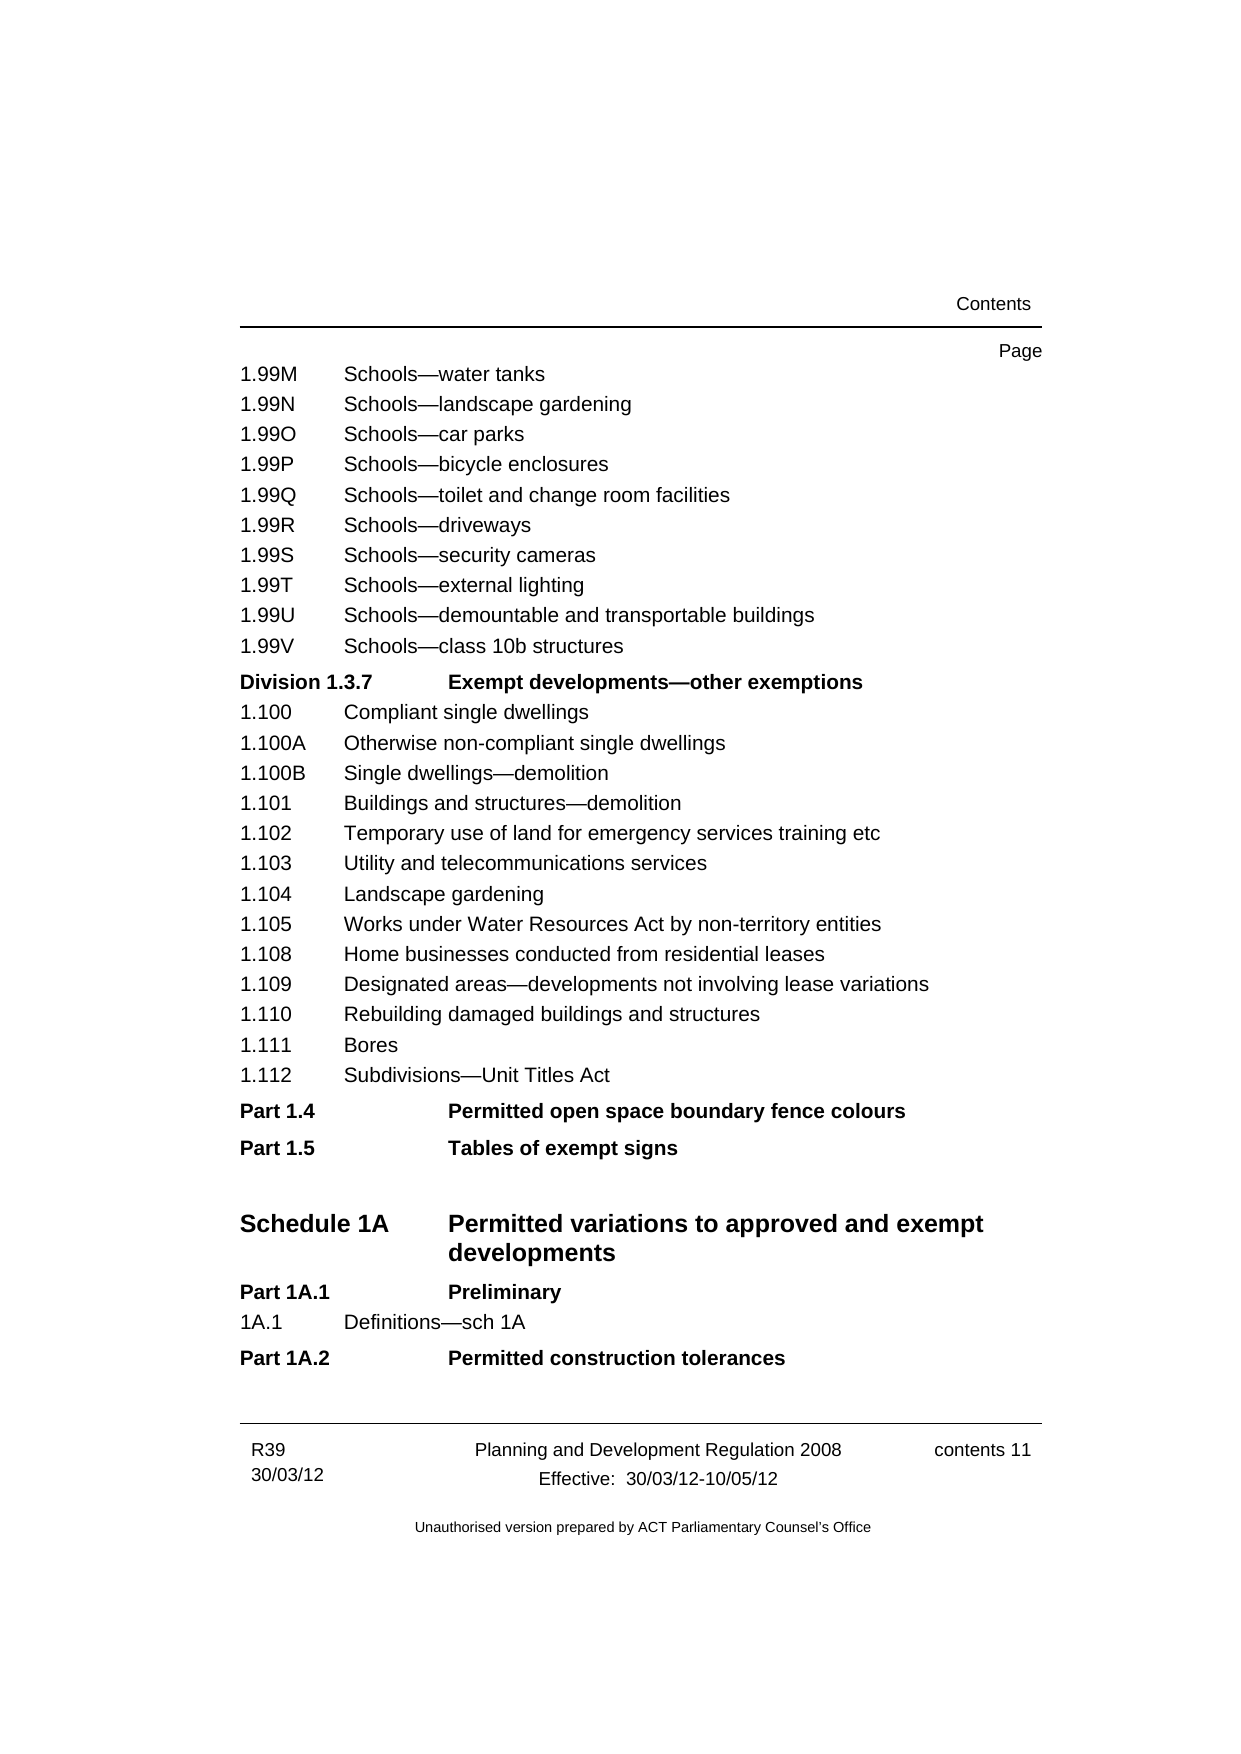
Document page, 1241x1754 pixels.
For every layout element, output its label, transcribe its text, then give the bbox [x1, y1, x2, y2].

text 1.105 Works under Water Resources Act by non-territory entities 173 [239, 912, 996, 936]
text Part 1A.2 Permitted construction tolerances 188 [239, 1346, 996, 1370]
text 1.99S Schools—security cameras 163 [239, 543, 996, 567]
text 1.108 Home businesses conducted from residential leases 174 [239, 942, 996, 966]
text 1.99T Schools—external lighting 164 [239, 573, 996, 597]
text Part 1A.1 Preliminary 188 [239, 1279, 996, 1303]
text 1.101 Buildings and structures—demolition 169 [239, 791, 996, 815]
text 1.99V Schools—class 10b structures 164 [239, 633, 996, 657]
text 1.99O Schools—car parks 162 [239, 422, 996, 446]
text Part 1.4 Permitted open space boundary fence colours 180 [239, 1099, 996, 1123]
text 1.110 Rebuilding damaged buildings and structures 176 [239, 1002, 996, 1026]
text 1.100A Otherwise non-compliant single dwellings 167 [239, 730, 996, 754]
text 1.99R Schools—driveways 163 [239, 513, 996, 537]
text 1.111 Bores 178 [239, 1032, 996, 1056]
text 1.99M Schools—water tanks 161 [239, 362, 996, 386]
text Schedule 1A Permitted variations to approved and exempt developments 188 [239, 1209, 996, 1267]
text 1.99U Schools—demountable and transportable buildings 164 [239, 603, 996, 627]
text 1.100 Compliant single dwellings 165 [239, 700, 996, 724]
text 1.103 Utility and telecommunications services 171 [239, 851, 996, 875]
text 1.112 Subdivisions—Unit Titles Act 179 [239, 1063, 996, 1087]
text 1.102 Temporary use of land for emergency services training etc 170 [239, 821, 996, 845]
text 1.99P Schools—bicycle enclosures 163 [239, 452, 996, 476]
text Division 1.3.7 Exempt developments—other exemptions 165 [239, 670, 996, 694]
text Part 1.5 Tables of exempt signs 183 [239, 1136, 996, 1159]
text 1.99Q Schools—toilet and change room facilities 163 [239, 482, 996, 506]
text 1.109 Designated areas—developments not involving lease variations 176 [239, 972, 996, 996]
text 1.104 Landscape gardening 172 [239, 881, 996, 905]
text 1A.1 Definitions—sch 1A 188 [239, 1310, 996, 1334]
text 1.100B Single dwellings—demolition 169 [239, 761, 996, 784]
text 1.99N Schools—landscape gardening 161 [239, 392, 996, 416]
